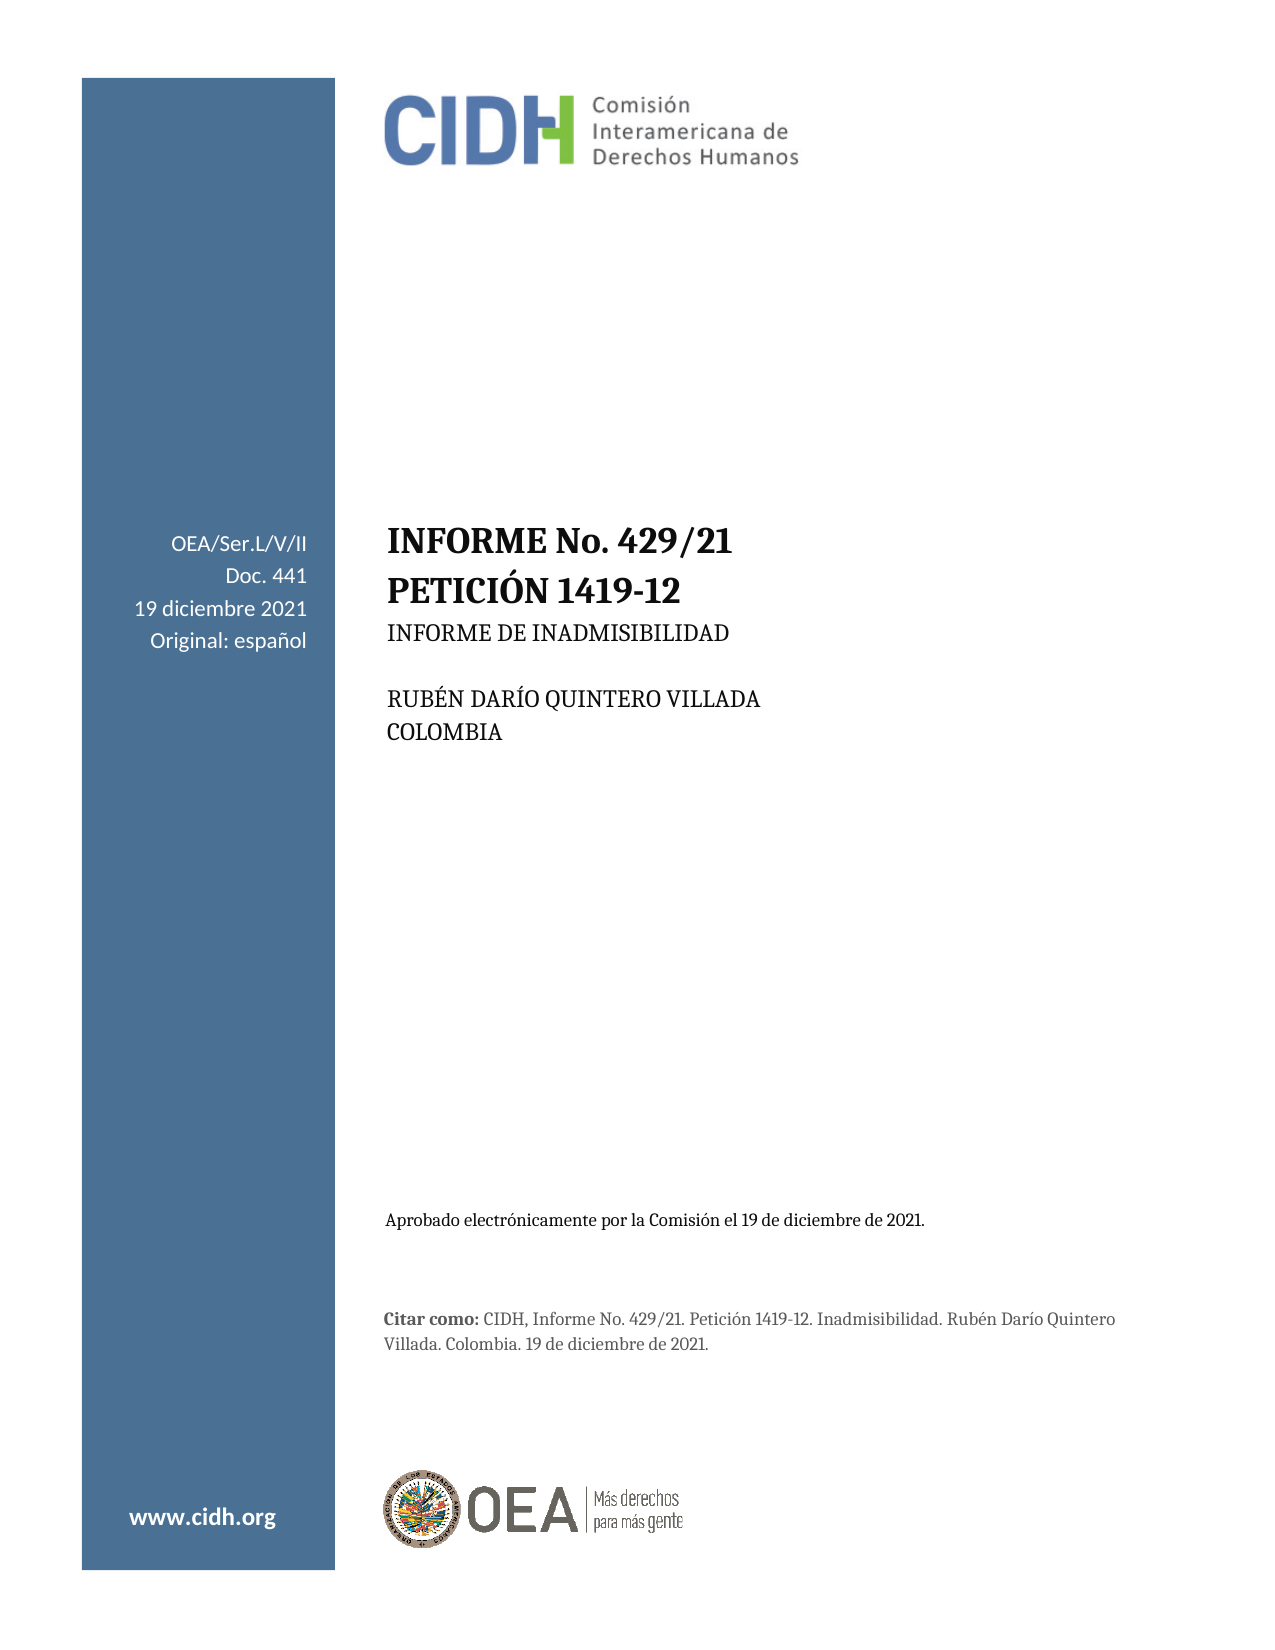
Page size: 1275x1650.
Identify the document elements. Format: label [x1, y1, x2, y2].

picture [383, 1470, 683, 1548]
picture [375, 87, 810, 172]
